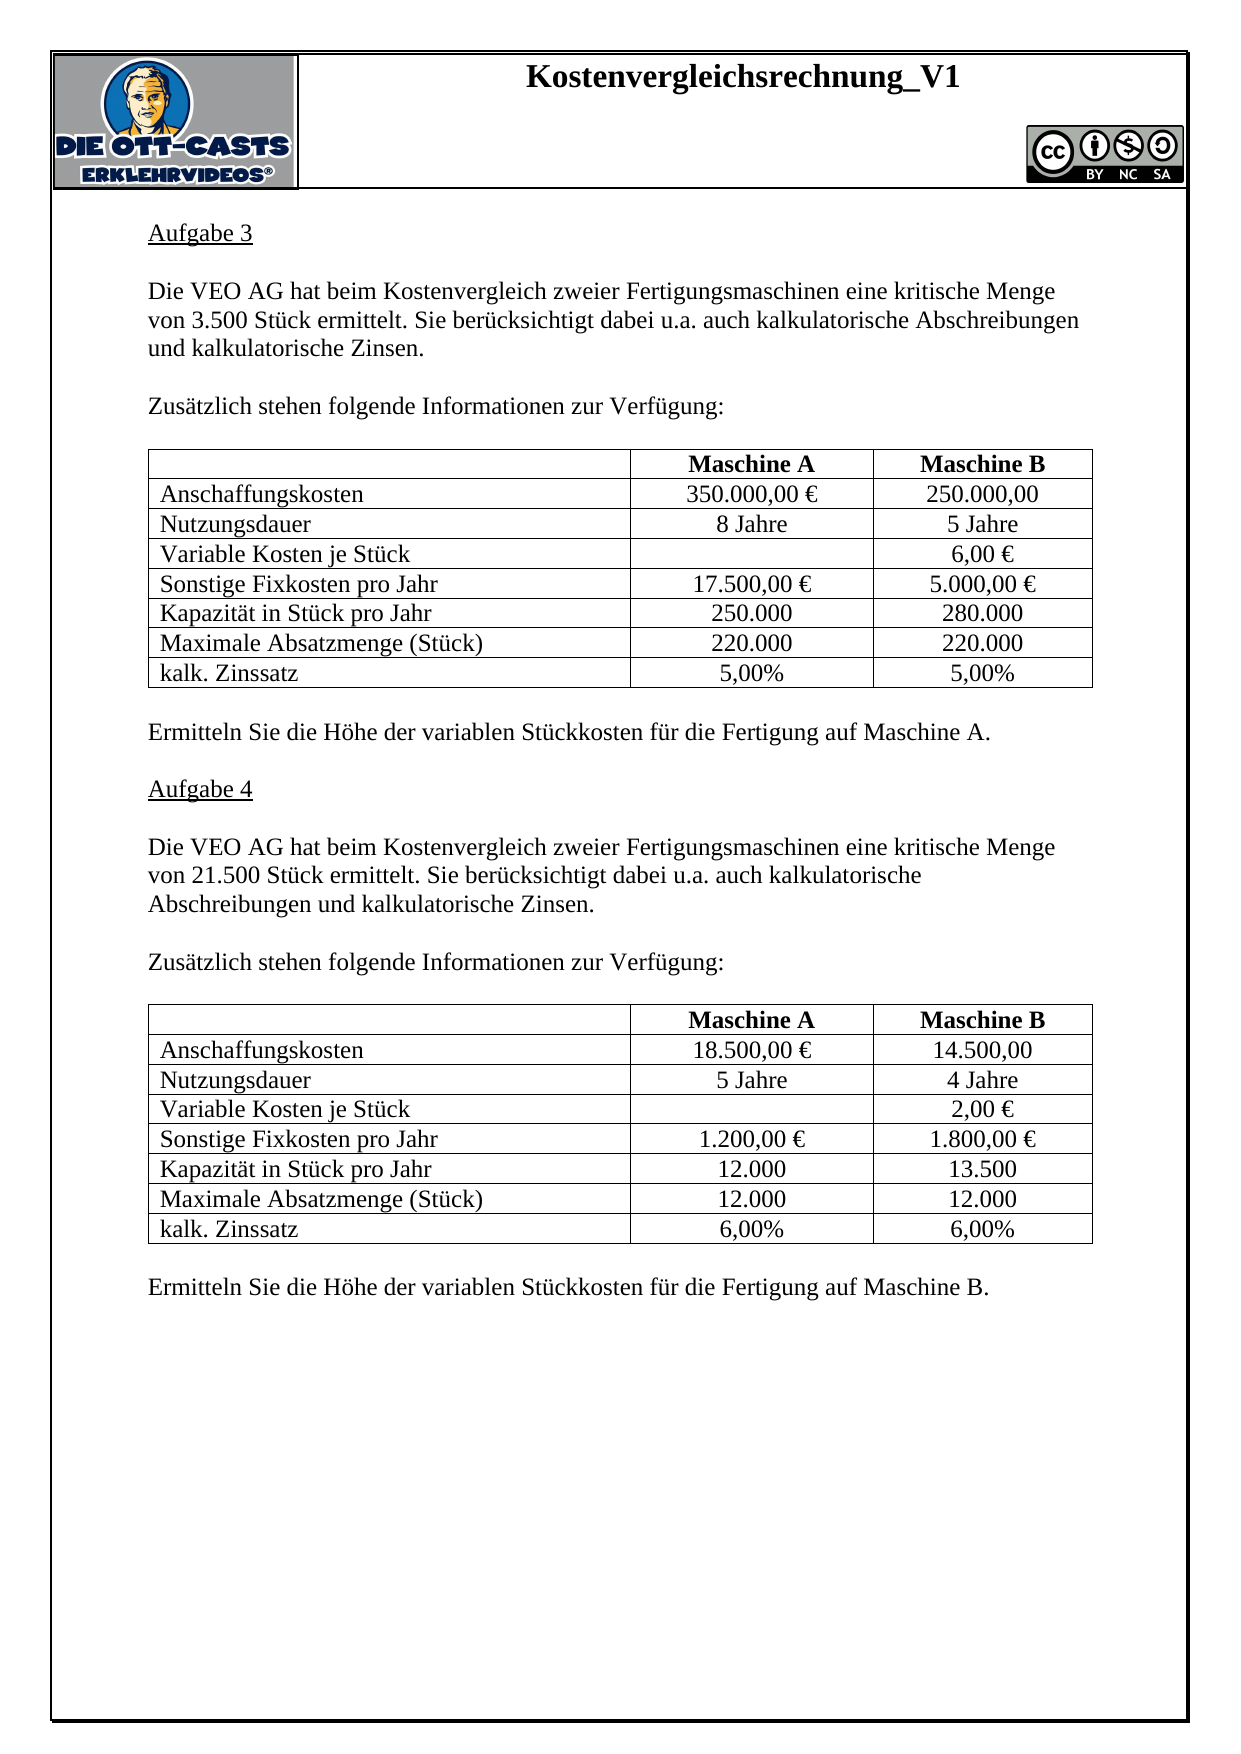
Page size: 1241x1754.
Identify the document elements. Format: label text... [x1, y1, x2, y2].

table_cell 12.000 [631, 1154, 873, 1183]
table_cell Sonstige Fixkosten pro Jahr [149, 569, 630, 597]
table_cell 2,00 € [874, 1095, 1092, 1123]
table_cell [631, 539, 873, 568]
picture [54, 56, 294, 187]
table_cell 17.500,00 € [631, 569, 873, 597]
table_cell 13.500 [874, 1154, 1092, 1183]
text Zusätzlich stehen folgende Informationen zur Verfügung: [148, 947, 1090, 975]
table_cell 350.000,00 € [631, 479, 873, 508]
table_cell 250.000 [631, 599, 873, 627]
table_cell Anschaffungskosten [149, 1035, 630, 1064]
table_cell 12.000 [631, 1184, 873, 1213]
table_header Maschine B [874, 450, 1092, 478]
text Aufgabe 3 [148, 218, 1090, 247]
table_cell 5 Jahre [874, 509, 1092, 538]
table_cell Maximale Absatzmenge (Stück) [149, 1184, 630, 1213]
table_cell 6,00% [631, 1214, 873, 1242]
text Die VEO AG hat beim Kostenvergleich zweier Fertigungsmaschinen eine kritische Menge von 3.500 Stück ermittelt. Sie berücksichtigt dabei u.a. auch kalkulatorische Abschreibungen und kalkulatorische Zinsen. [148, 276, 1090, 362]
table_cell Kapazität in Stück pro Jahr [149, 1154, 630, 1183]
picture [1026, 125, 1184, 183]
table_cell 5,00% [631, 658, 873, 687]
table_cell 8 Jahre [631, 509, 873, 538]
table_header [149, 1005, 630, 1034]
table_cell 250.000,00 [874, 479, 1092, 508]
table_cell Nutzungsdauer [149, 1065, 630, 1093]
table_header Maschine B [874, 1005, 1092, 1034]
text Zusätzlich stehen folgende Informationen zur Verfügung: [148, 391, 1090, 420]
table_cell Maximale Absatzmenge (Stück) [149, 628, 630, 657]
table_header Maschine A [631, 450, 873, 478]
table_cell 1.200,00 € [631, 1124, 873, 1153]
table_cell Anschaffungskosten [149, 479, 630, 508]
table_cell 220.000 [631, 628, 873, 657]
table_cell 5 Jahre [631, 1065, 873, 1093]
table_cell 6,00 € [874, 539, 1092, 568]
text Die VEO AG hat beim Kostenvergleich zweier Fertigungsmaschinen eine kritische Menge von 21.500 Stück ermittelt. Sie berücksichtigt dabei u.a. auch kalkulatorische Abschreibungen und kalkulatorische Zinsen. [148, 832, 1090, 918]
table_header [149, 450, 630, 478]
table_cell 6,00% [874, 1214, 1092, 1242]
table_cell 18.500,00 € [631, 1035, 873, 1064]
table_cell Variable Kosten je Stück [149, 539, 630, 568]
table_cell 220.000 [874, 628, 1092, 657]
text Aufgabe 4 [148, 774, 1090, 803]
table_header Maschine A [631, 1005, 873, 1034]
table_cell 14.500,00 [874, 1035, 1092, 1064]
table_cell Nutzungsdauer [149, 509, 630, 538]
table_cell [631, 1095, 873, 1123]
text Ermitteln Sie die Höhe der variablen Stückkosten für die Fertigung auf Maschine A. [148, 717, 1090, 745]
table_cell Variable Kosten je Stück [149, 1095, 630, 1123]
text Ermitteln Sie die Höhe der variablen Stückkosten für die Fertigung auf Maschine B. [148, 1272, 1090, 1301]
table_cell 12.000 [874, 1184, 1092, 1213]
table_cell 280.000 [874, 599, 1092, 627]
table_cell Sonstige Fixkosten pro Jahr [149, 1124, 630, 1153]
table_cell 4 Jahre [874, 1065, 1092, 1093]
table_cell kalk. Zinssatz [149, 1214, 630, 1242]
table_cell 1.800,00 € [874, 1124, 1092, 1153]
table_cell Kapazität in Stück pro Jahr [149, 599, 630, 627]
table_cell 5,00% [874, 658, 1092, 687]
table_cell 5.000,00 € [874, 569, 1092, 597]
table_cell kalk. Zinssatz [149, 658, 630, 687]
